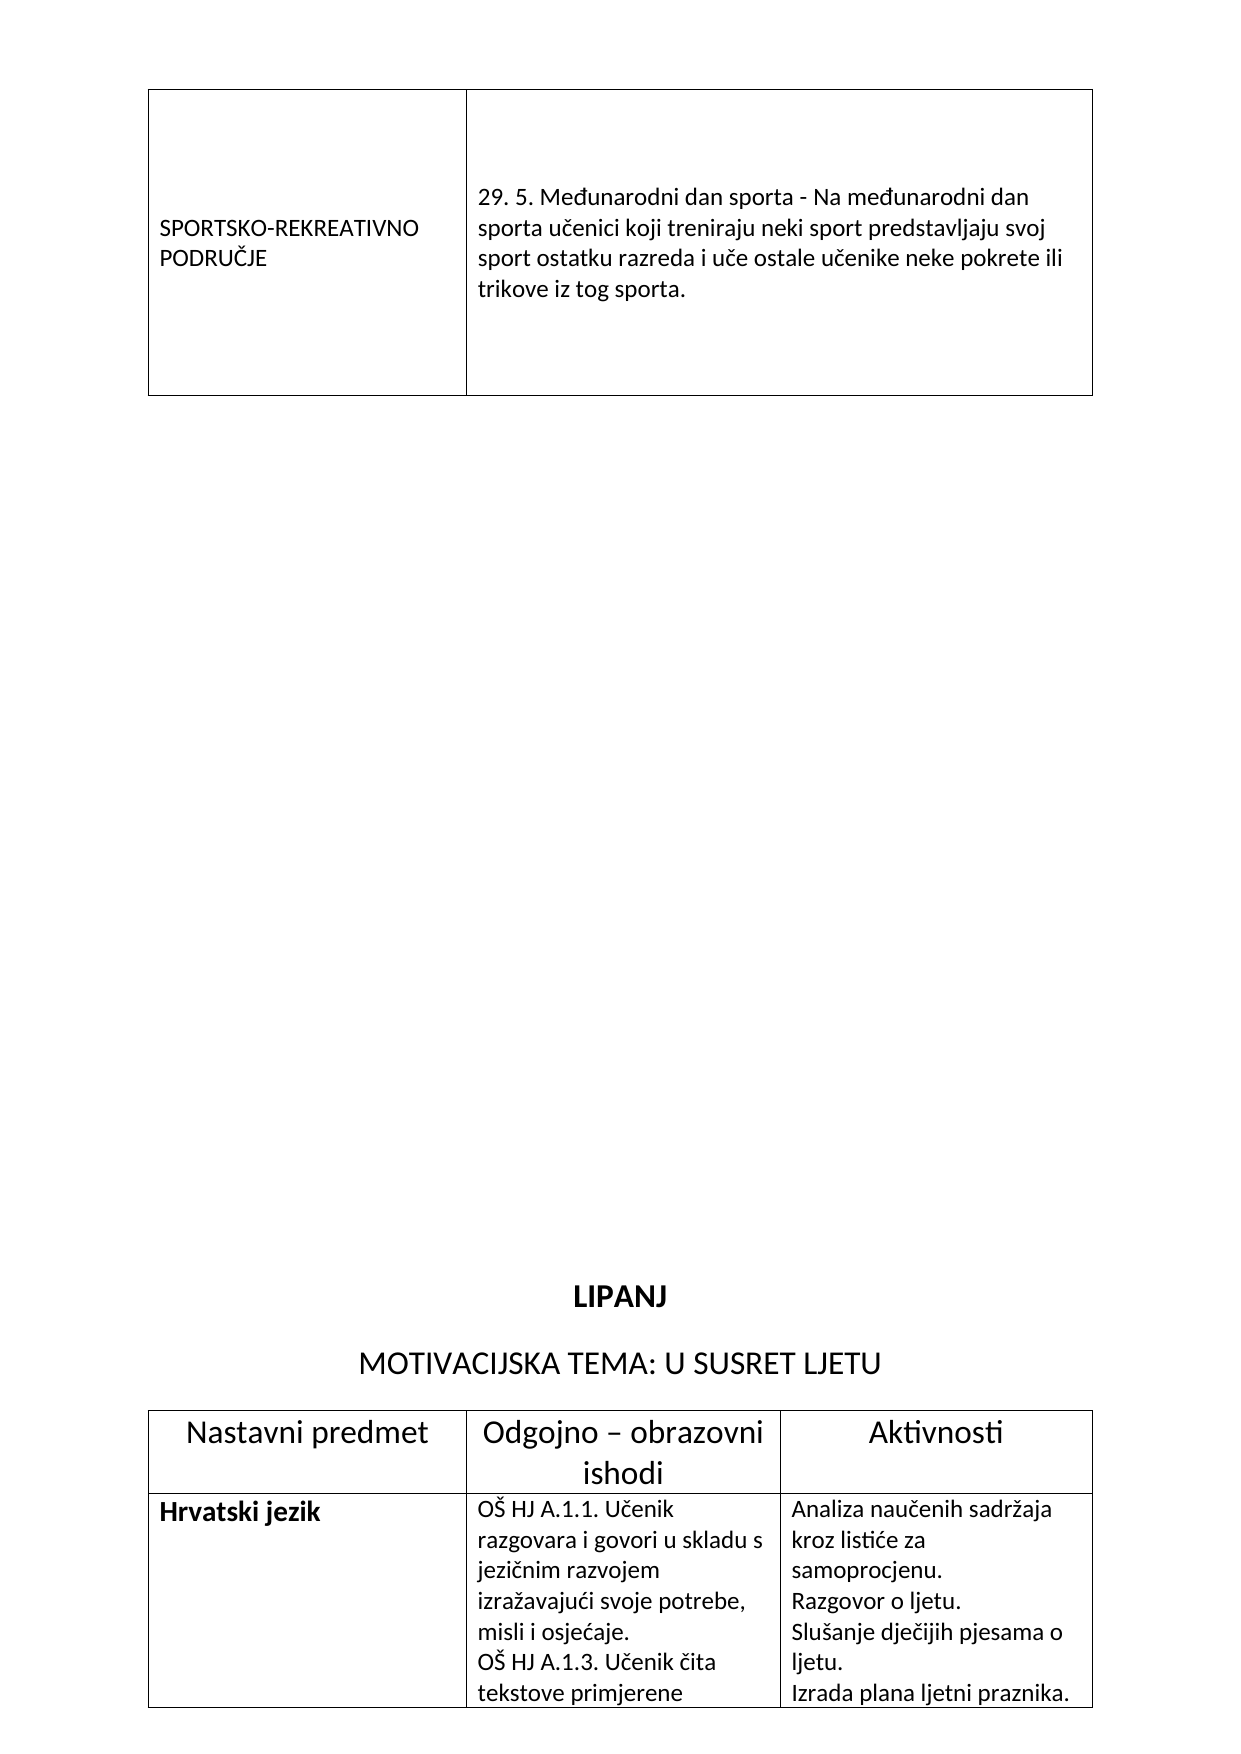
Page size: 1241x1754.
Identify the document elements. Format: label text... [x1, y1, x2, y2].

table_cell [467, 90, 1092, 395]
table_header Nastavni predmet [149, 1411, 466, 1492]
text MOTIVACIJSKA TEMA: U SUSRET LJETU [148, 1342, 1093, 1383]
table_header Odgojno – obrazovni ishodi [467, 1411, 780, 1492]
text LIPANJ [148, 1275, 1093, 1316]
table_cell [467, 1494, 780, 1707]
table_header Aktivnosti [781, 1411, 1092, 1492]
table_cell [149, 90, 466, 395]
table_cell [781, 1494, 1092, 1707]
table_cell Hrvatski jezik [149, 1494, 466, 1707]
